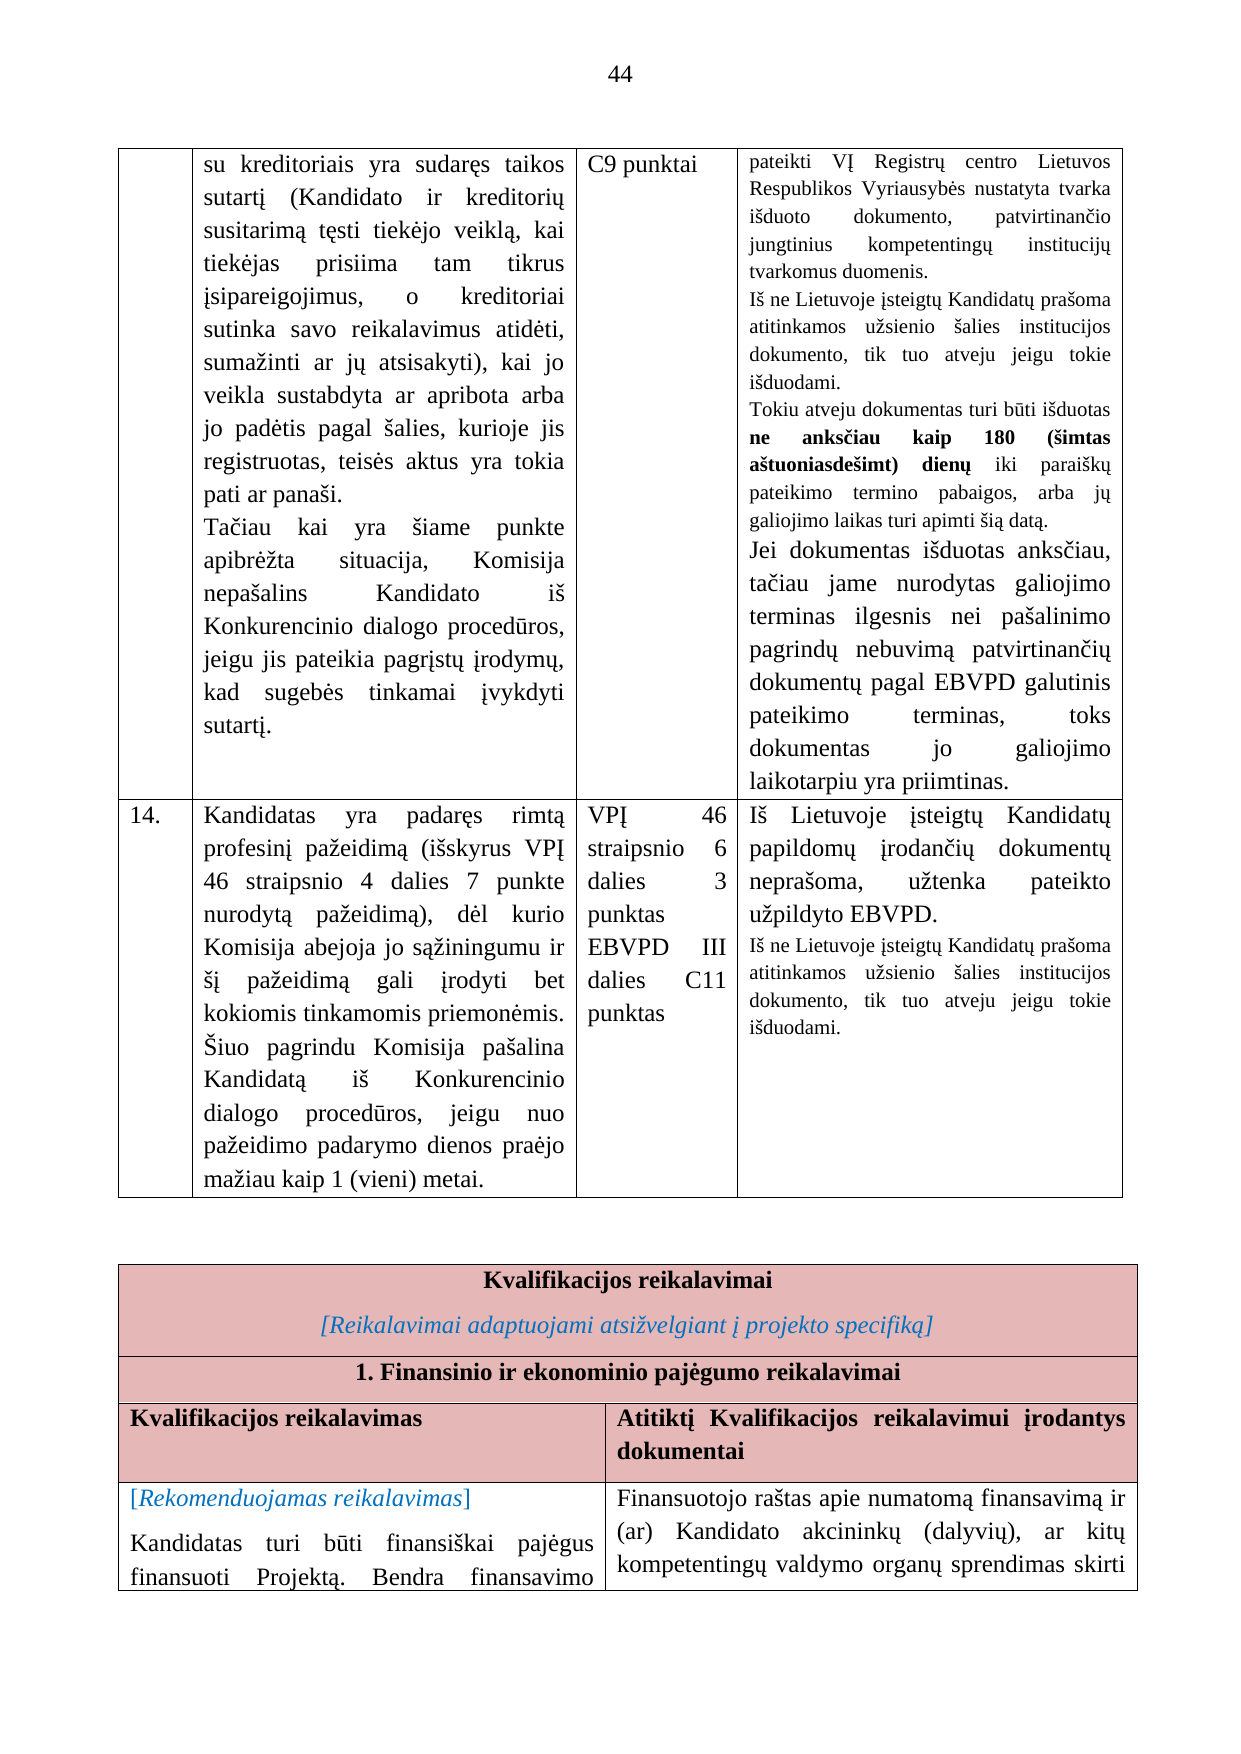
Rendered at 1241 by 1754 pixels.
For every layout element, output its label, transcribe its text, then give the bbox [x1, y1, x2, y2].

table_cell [119, 1483, 605, 1590]
table_cell [119, 800, 192, 1197]
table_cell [193, 149, 576, 799]
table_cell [606, 1483, 1137, 1590]
table_cell VPĮ 46 straipsnio 6 dalies 3 punktas EBVPD III dalies C11 punktas [577, 800, 737, 1197]
table_cell Kvalifikacijos reikalavimas [119, 1404, 605, 1482]
table_cell [119, 149, 192, 799]
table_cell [738, 149, 1122, 799]
table_cell Iš Lietuvoje įsteigtų Kandidatų papildomų įrodančių dokumentų neprašoma, užtenka pateikto užpildyto EBVPD. Iš ne Lietuvoje įsteigtų Kandidatų prašoma atitinkamos užsienio šalies institucijos dokumento, tik tuo atveju jeigu tokie išduodami. [738, 800, 1122, 1197]
table_cell Atitiktį Kvalifikacijos reikalavimui įrodantys dokumentai [606, 1404, 1137, 1482]
table_cell 1. Finansinio ir ekonominio pajėgumo reikalavimai [119, 1357, 1137, 1402]
table_header Kvalifikacijos reikalavimai [Reikalavimai adaptuojami atsižvelgiant į projekto specifiką] [119, 1265, 1137, 1356]
table_cell Kandidatas yra padaręs rimtą profesinį pažeidimą (išskyrus VPĮ 46 straipsnio 4 dalies 7 punkte nurodytą pažeidimą), dėl kurio Komisija abejoja jo sąžiningumu ir šį pažeidimą gali įrodyti bet kokiomis tinkamomis priemonėmis. Šiuo pagrindu Komisija pašalina Kandidatą iš Konkurencinio dialogo procedūros, jeigu nuo pažeidimo padarymo dienos praėjo mažiau kaip 1 (vieni) metai. [193, 800, 576, 1197]
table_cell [577, 149, 737, 799]
